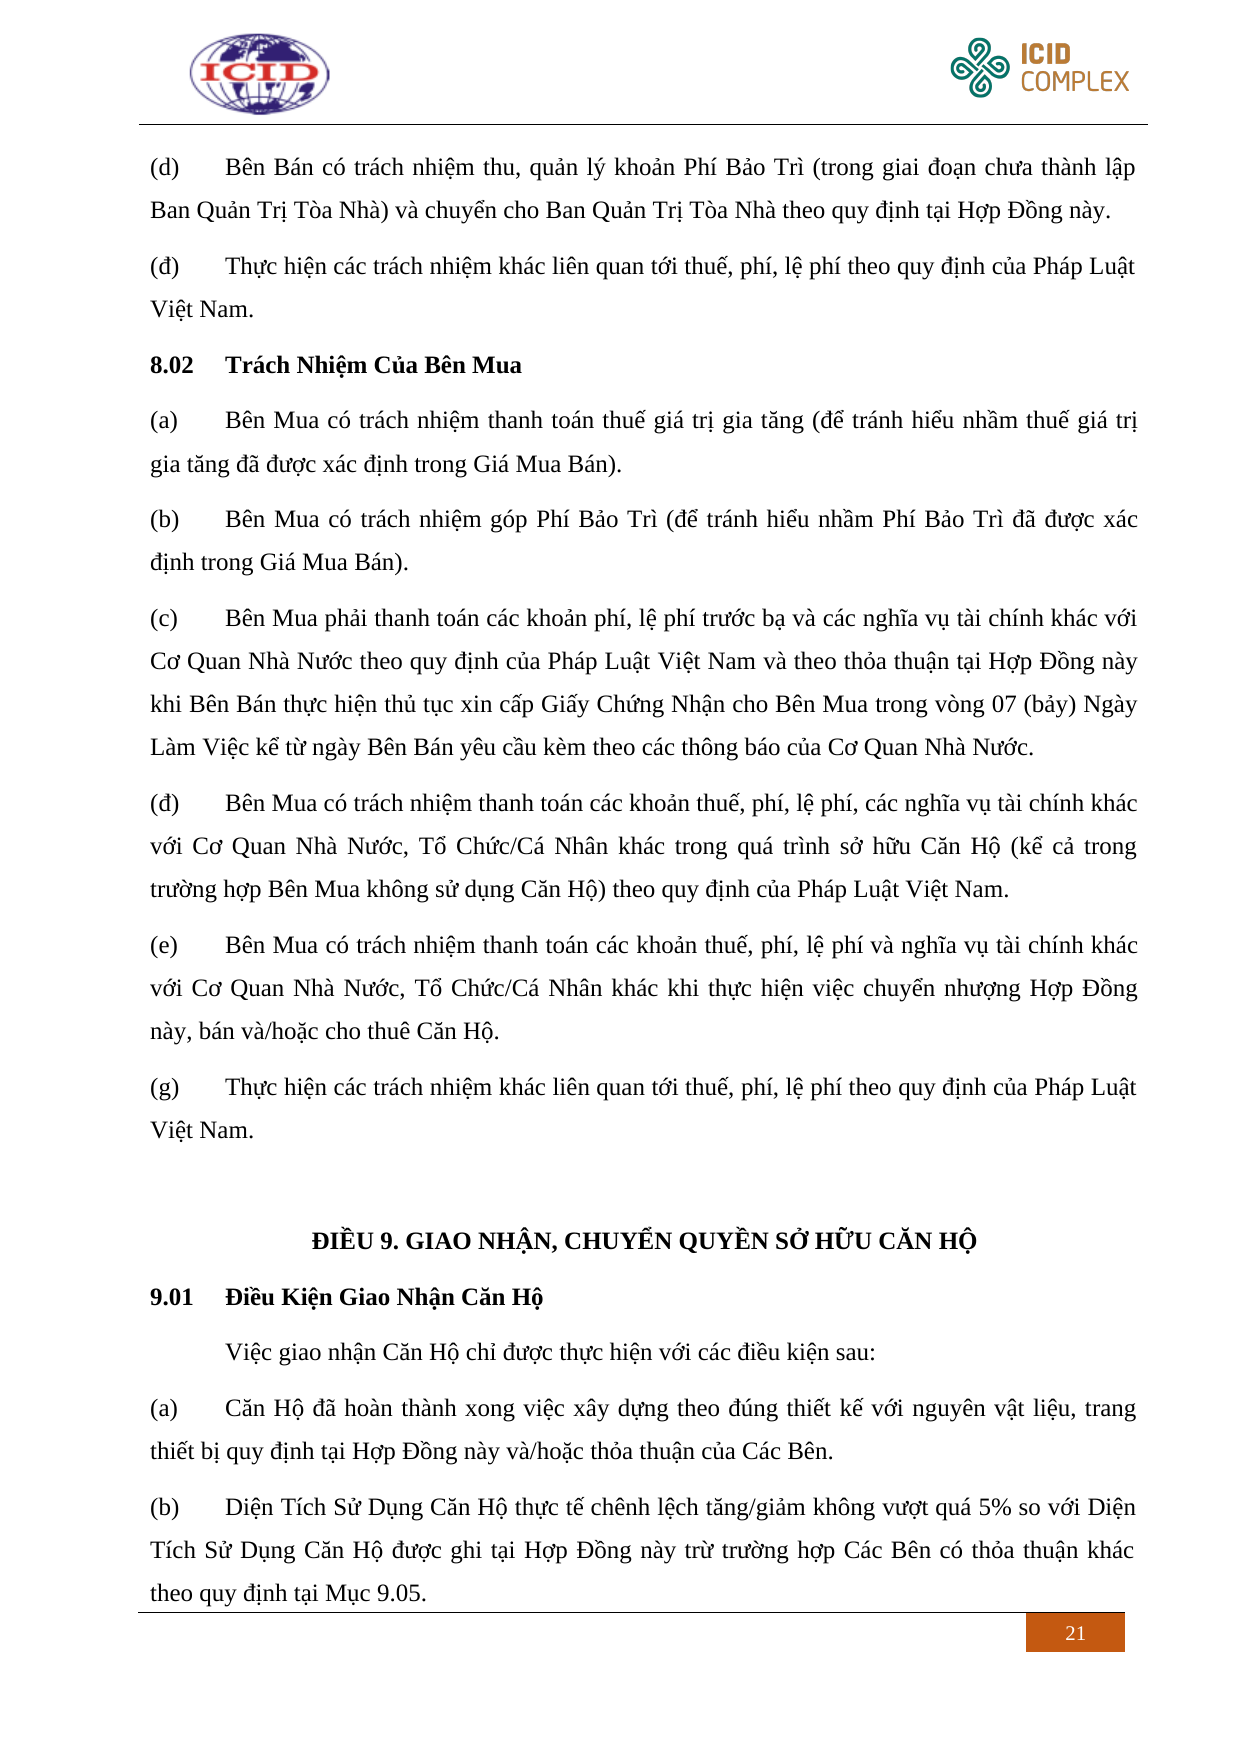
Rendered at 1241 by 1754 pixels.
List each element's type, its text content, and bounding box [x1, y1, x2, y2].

text (b) Diện Tích Sử Dụng Căn Hộ thực tế chênh lệch tăng/giảm không vượt quá 5% so với Diện Tích Sử Dụng Căn Hộ được ghi tại Hợp Đồng này trừ trường hợp Các Bên có thỏa thuận khác theo quy định tại Mục 9.05. [150, 1492, 1137, 1607]
list Bên Mua có trách nhiệm thanh toán thuế giá trị gia tăng (để tránh hiểu nhầm thuế giá trị gia tăng đã được xác định trong Giá Mua Bán). [150, 406, 1139, 477]
list (e) Bên Mua có trách nhiệm thanh toán các khoản thuế, phí, lệ phí và nghĩa vụ tài chính khác với Cơ Quan Nhà Nước, Tổ Chức/Cá Nhân khác khi thực hiện việc chuyển nhượng Hợp Đồng này, bán và/hoặc cho thuê Căn Hộ. [150, 930, 1139, 1045]
text (a) Căn Hộ đã hoàn thành xong việc xây dựng theo đúng thiết kế với nguyên vật liệu, trang thiết bị quy định tại Hợp Đồng này và/hoặc thỏa thuận của Các Bên. [150, 1393, 1137, 1465]
picture [941, 29, 1138, 106]
list (g) Thực hiện các trách nhiệm khác liên quan tới thuế, phí, lệ phí theo quy định của Pháp Luật Việt Nam. [150, 1072, 1139, 1144]
text Việc giao nhận Căn Hộ chỉ được thực hiện với các điều kiện sau: [150, 1337, 1137, 1366]
list Bên Mua phải thanh toán các khoản phí, lệ phí trước bạ và các nghĩa vụ tài chính khác với Cơ Quan Nhà Nước theo quy định của Pháp Luật Việt Nam và theo thỏa thuận tại Hợp Đồng này khi Bên Bán thực hiện thủ tục xin cấp Giấy Chứng Nhận cho Bên Mua trong vòng 07 (bảy) Ngày Làm Việc kể từ ngày Bên Bán yêu cầu kèm theo các thông báo của Cơ Quan Nhà Nước. [150, 603, 1139, 761]
list Trách Nhiệm Của Bên Mua [150, 350, 1137, 379]
text (đ) Thực hiện các trách nhiệm khác liên quan tới thuế, phí, lệ phí theo quy định của Pháp Luật Việt Nam. [150, 251, 1137, 323]
list Bên Mua có trách nhiệm góp Phí Bảo Trì (để tránh hiểu nhầm Phí Bảo Trì đã được xác định trong Giá Mua Bán). [150, 504, 1139, 576]
list ĐIỀU 9. GIAO NHẬN, CHUYỂN QUYỀN SỞ HỮU CĂN HỘ [150, 1226, 1139, 1255]
text (d) Bên Bán có trách nhiệm thu, quản lý khoản Phí Bảo Trì (trong giai đoạn chưa thành lập Ban Quản Trị Tòa Nhà) và chuyển cho Ban Quản Trị Tòa Nhà theo quy định tại Hợp Đồng này. [150, 152, 1137, 224]
list (đ) Bên Mua có trách nhiệm thanh toán các khoản thuế, phí, lệ phí, các nghĩa vụ tài chính khác với Cơ Quan Nhà Nước, Tổ Chức/Cá Nhân khác trong quá trình sở hữu Căn Hộ (kể cả trong trường hợp Bên Mua không sử dụng Căn Hộ) theo quy định của Pháp Luật Việt Nam. [150, 788, 1139, 903]
text 9.01 Điều Kiện Giao Nhận Căn Hộ [150, 1282, 1137, 1311]
